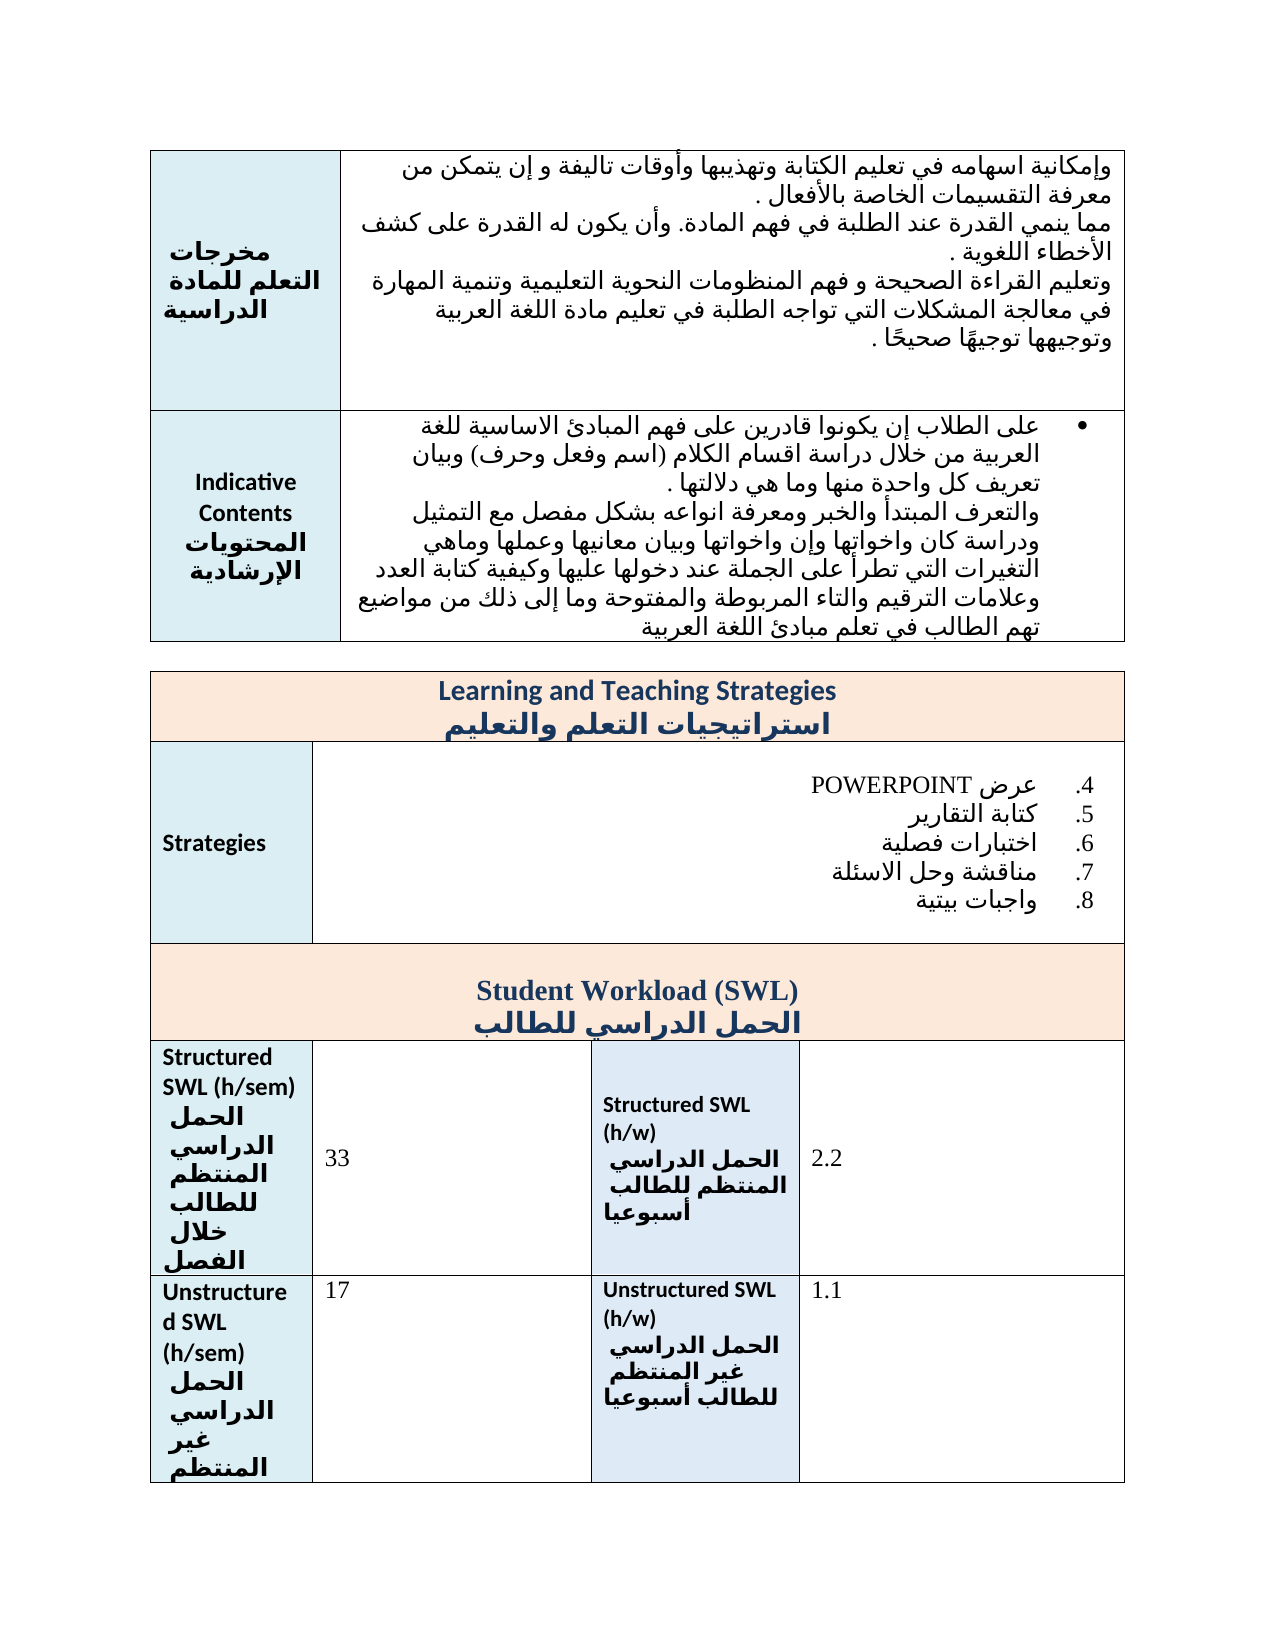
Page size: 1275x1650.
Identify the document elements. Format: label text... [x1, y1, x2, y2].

table_cell عرض POWERPOINT كتابة التقارير اختبارات فصلية مناقشة وحل الاسئلة واجبات بيتية [313, 742, 1124, 943]
table_header Learning and Teaching Strategies استراتيجيات التعلم والتعليم [151, 672, 1124, 741]
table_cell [592, 1276, 799, 1482]
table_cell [151, 1276, 312, 1482]
table_cell 1.1 [800, 1276, 1124, 1482]
table_cell على الطلاب إن يكونوا قادرين على فهم المبادئ الاساسية للغة العربية من خلال دراسة اقسام الكلام (اسم وفعل وحرف) وبيان تعريف كل واحدة منها وما هي دلالتها . والتعرف المبتدأ والخبر ومعرفة انواعه بشكل مفصل مع التمثيل ودراسة كان واخواتها وإن واخواتها وبيان معانيها وعملها وماهي التغيرات التي تطرأ على الجملة عند دخولها عليها وكيفية كتابة العدد وعلامات الترقيم والتاء المربوطة والمفتوحة وما إلى ذلك من مواضيع تهم الطالب في تعلم مبادئ اللغة العربية [341, 411, 1124, 641]
table_cell Indicative Contents المحتويات الإرشادية [151, 411, 340, 641]
table_cell 33 [313, 1041, 591, 1274]
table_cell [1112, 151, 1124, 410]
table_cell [151, 151, 340, 410]
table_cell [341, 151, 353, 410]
table_cell 17 [313, 1276, 591, 1482]
table_cell Student Workload (SWL) الحمل الدراسي للطالب [151, 944, 1124, 1040]
table_cell Strategies [151, 742, 312, 943]
table_cell Structured SWL (h/w) الحمل الدراسي المنتظم للطالب أسبوعيا [592, 1041, 799, 1274]
table_cell Structured SWL (h/sem) الحمل الدراسي المنتظم للطالب خلال الفصل [151, 1041, 312, 1274]
table_cell 2.2 [800, 1041, 1124, 1274]
